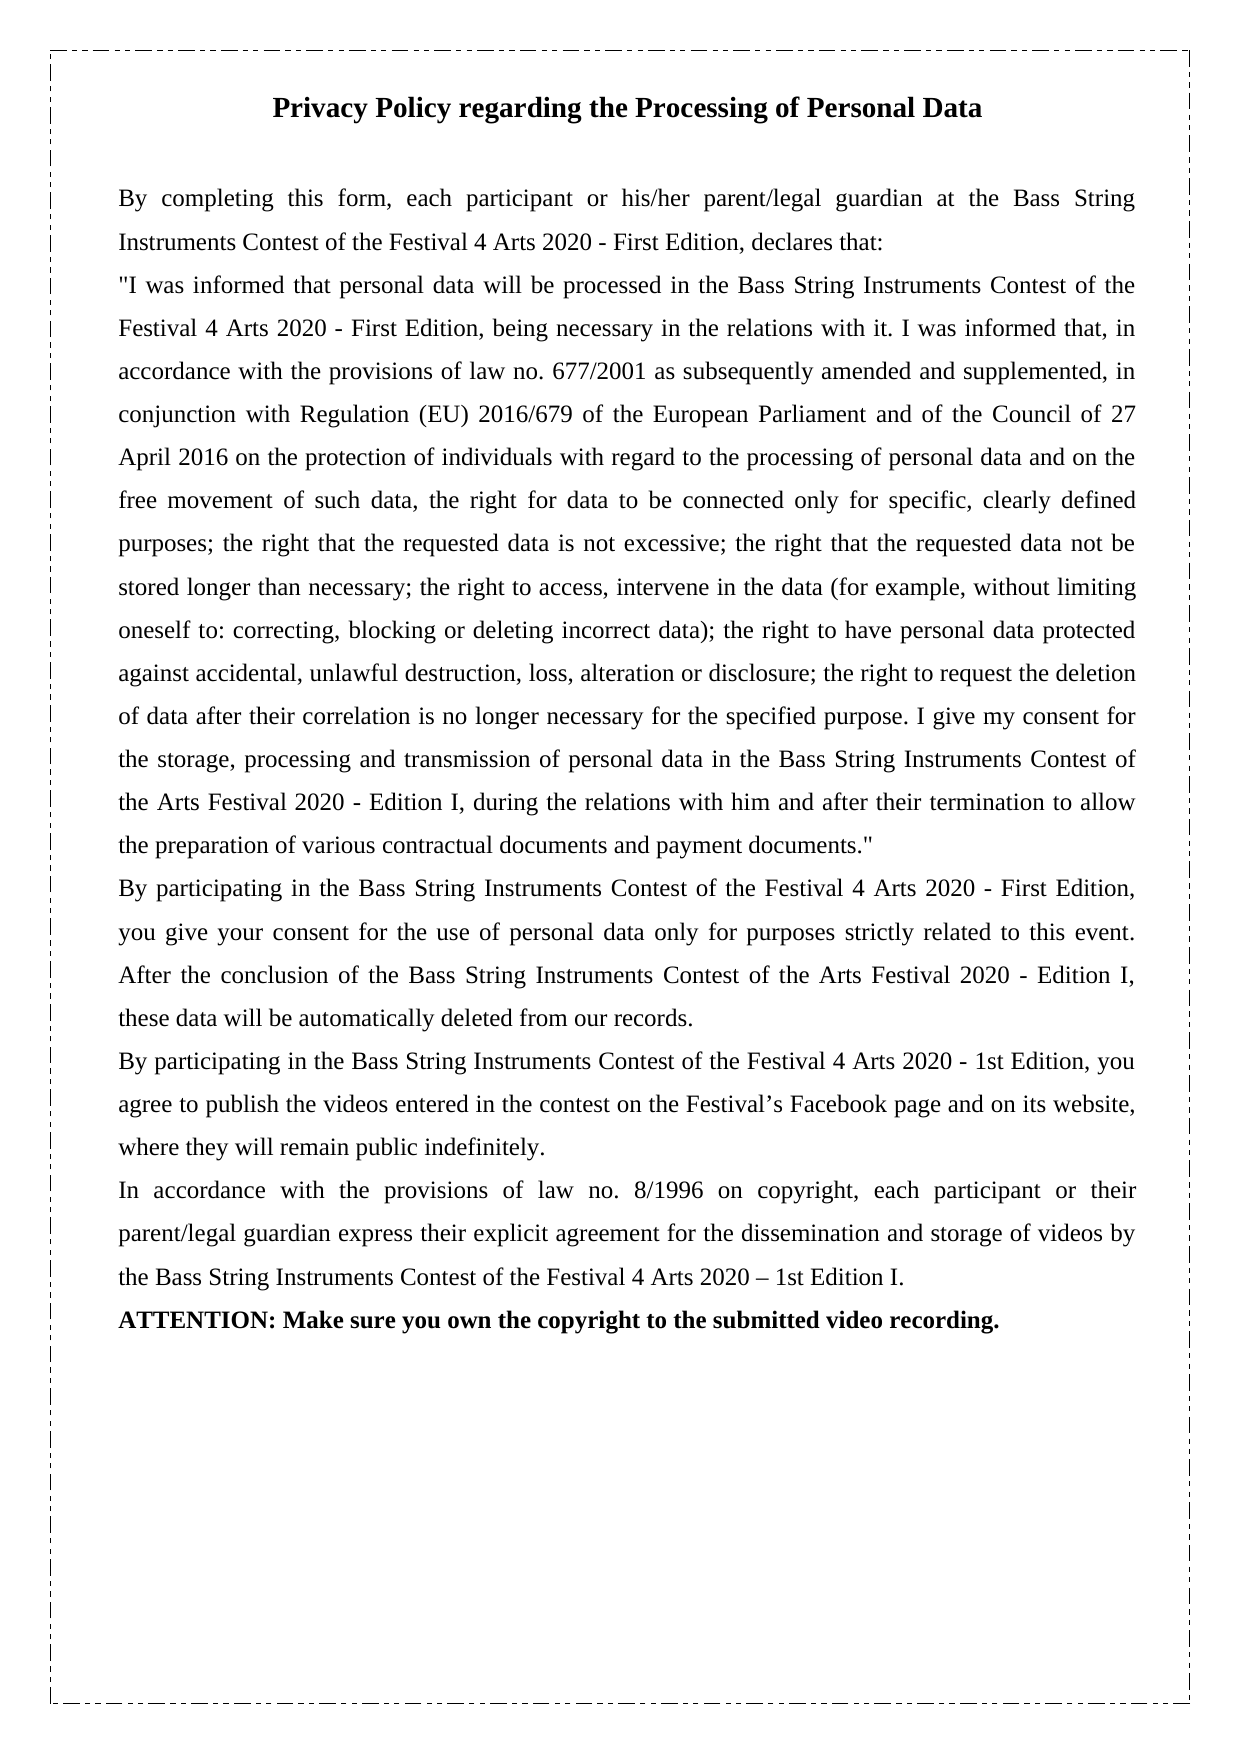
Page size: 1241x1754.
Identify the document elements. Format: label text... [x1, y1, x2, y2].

text By participating in the Bass String Instruments Contest of the Festival 4 Arts 2020 - 1st Edition, you agree to publish the videos entered in the contest on the Festival’s Facebook page and on its website, where they will remain public indefinitely. [118, 1046, 1137, 1161]
text By participating in the Bass String Instruments Contest of the Festival 4 Arts 2020 - First Edition, you give your consent for the use of personal data only for purposes strictly related to this event. After the conclusion of the Bass String Instruments Contest of the Arts Festival 2020 - Edition I, these data will be automatically deleted from our records. [118, 873, 1137, 1032]
text ATTENTION: Make sure you own the copyright to the submitted video recording. [118, 1305, 1137, 1333]
text "I was informed that personal data will be processed in the Bass String Instruments Contest of the Festival 4 Arts 2020 - First Edition, being necessary in the relations with it. I was informed that, in accordance with the provisions of law no. 677/2001 as subsequently amended and supplemented, in conjunction with Regulation (EU) 2016/679 of the European Parliament and of the Council of 27 April 2016 on the protection of individuals with regard to the processing of personal data and on the free movement of such data, the right for data to be connected only for specific, clearly defined purposes; the right that the requested data is not excessive; the right that the requested data not be stored longer than necessary; the right to access, intervene in the data (for example, without limiting oneself to: correcting, blocking or deleting incorrect data); the right to have personal data protected against accidental, unlawful destruction, loss, alteration or disclosure; the right to request the deletion of data after their correlation is no longer necessary for the specified purpose. I give my consent for the storage, processing and transmission of personal data in the Bass String Instruments Contest of the Arts Festival 2020 - Edition I, during the relations with him and after their termination to allow the preparation of various contractual documents and payment documents." [118, 270, 1137, 859]
text By completing this form, each participant or his/her parent/legal guardian at the Bass String Instruments Contest of the Festival 4 Arts 2020 - First Edition, declares that: [118, 183, 1137, 255]
text Privacy Policy regarding the Processing of Personal Data [118, 90, 1137, 123]
text In accordance with the provisions of law no. 8/1996 on copyright, each participant or their parent/legal guardian express their explicit agreement for the dissemination and storage of videos by the Bass String Instruments Contest of the Festival 4 Arts 2020 – 1st Edition I. [118, 1175, 1137, 1290]
